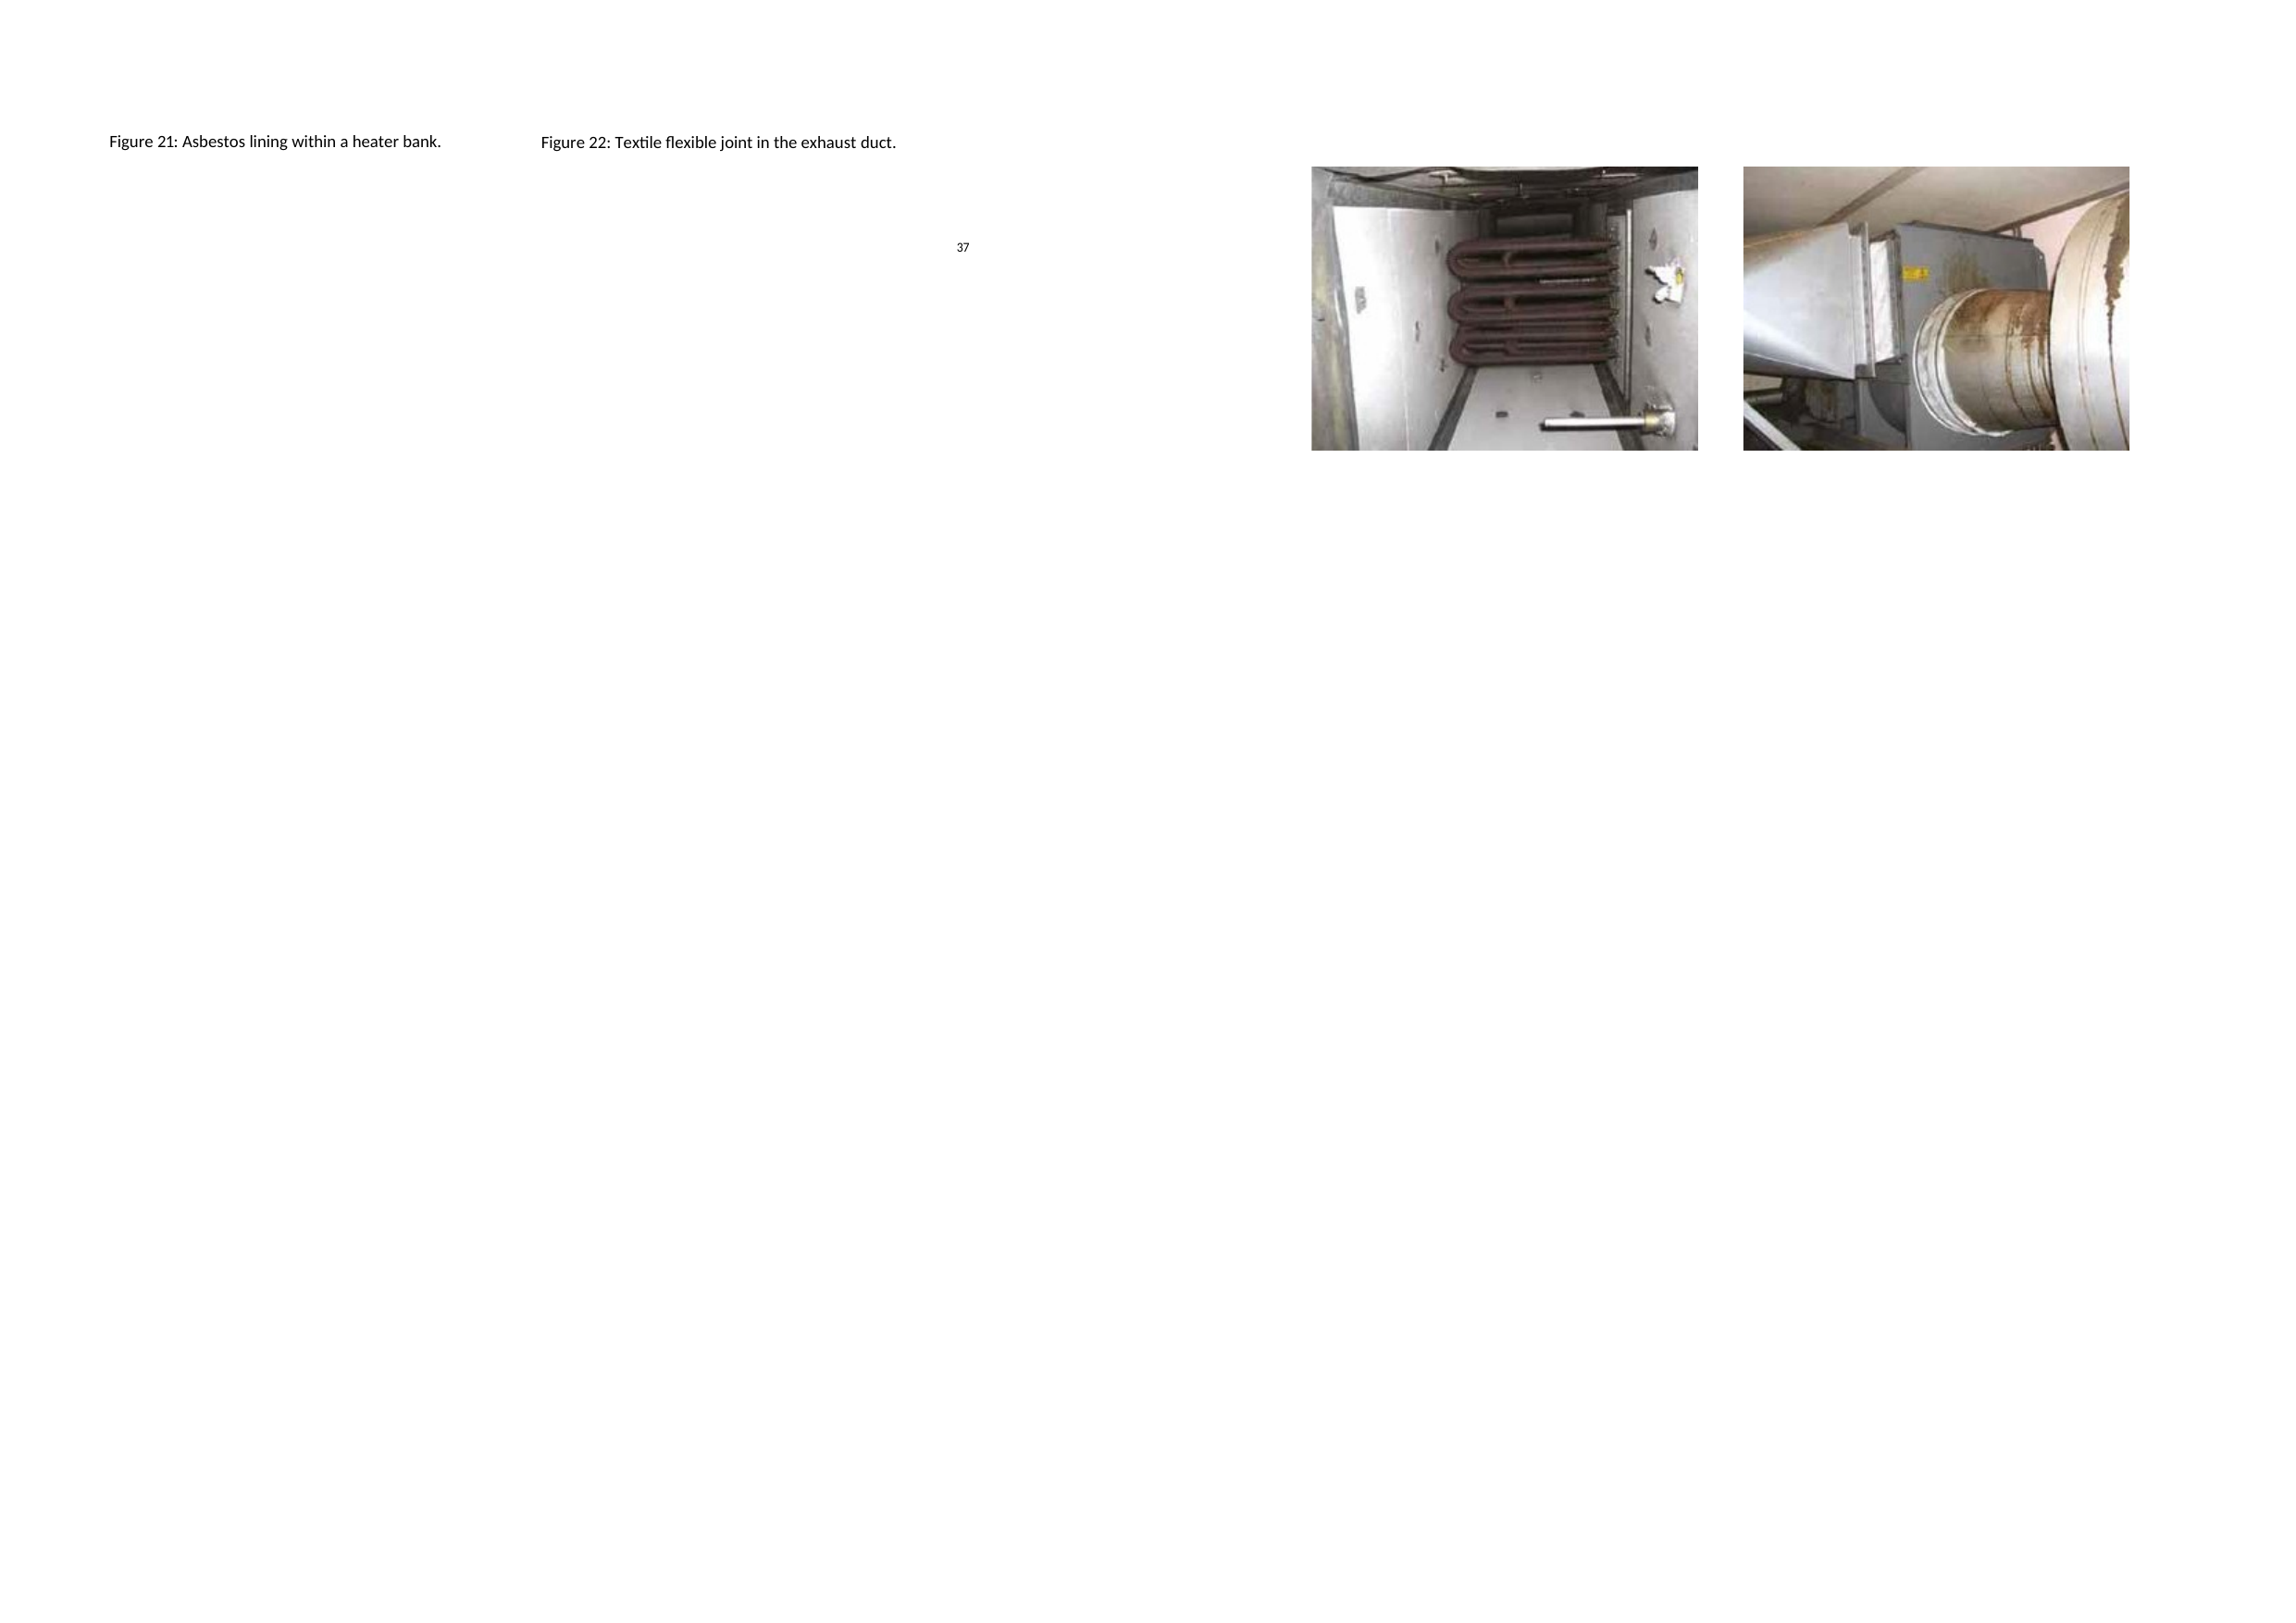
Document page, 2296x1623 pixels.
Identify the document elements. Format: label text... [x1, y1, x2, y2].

text Figure 21: Asbestos lining within a heater bank. Figure 22: Textile flexible joint in the exhaust duct. [109, 130, 980, 153]
picture [1743, 167, 2130, 451]
picture [1311, 167, 1698, 451]
text 37 [0, 240, 969, 255]
